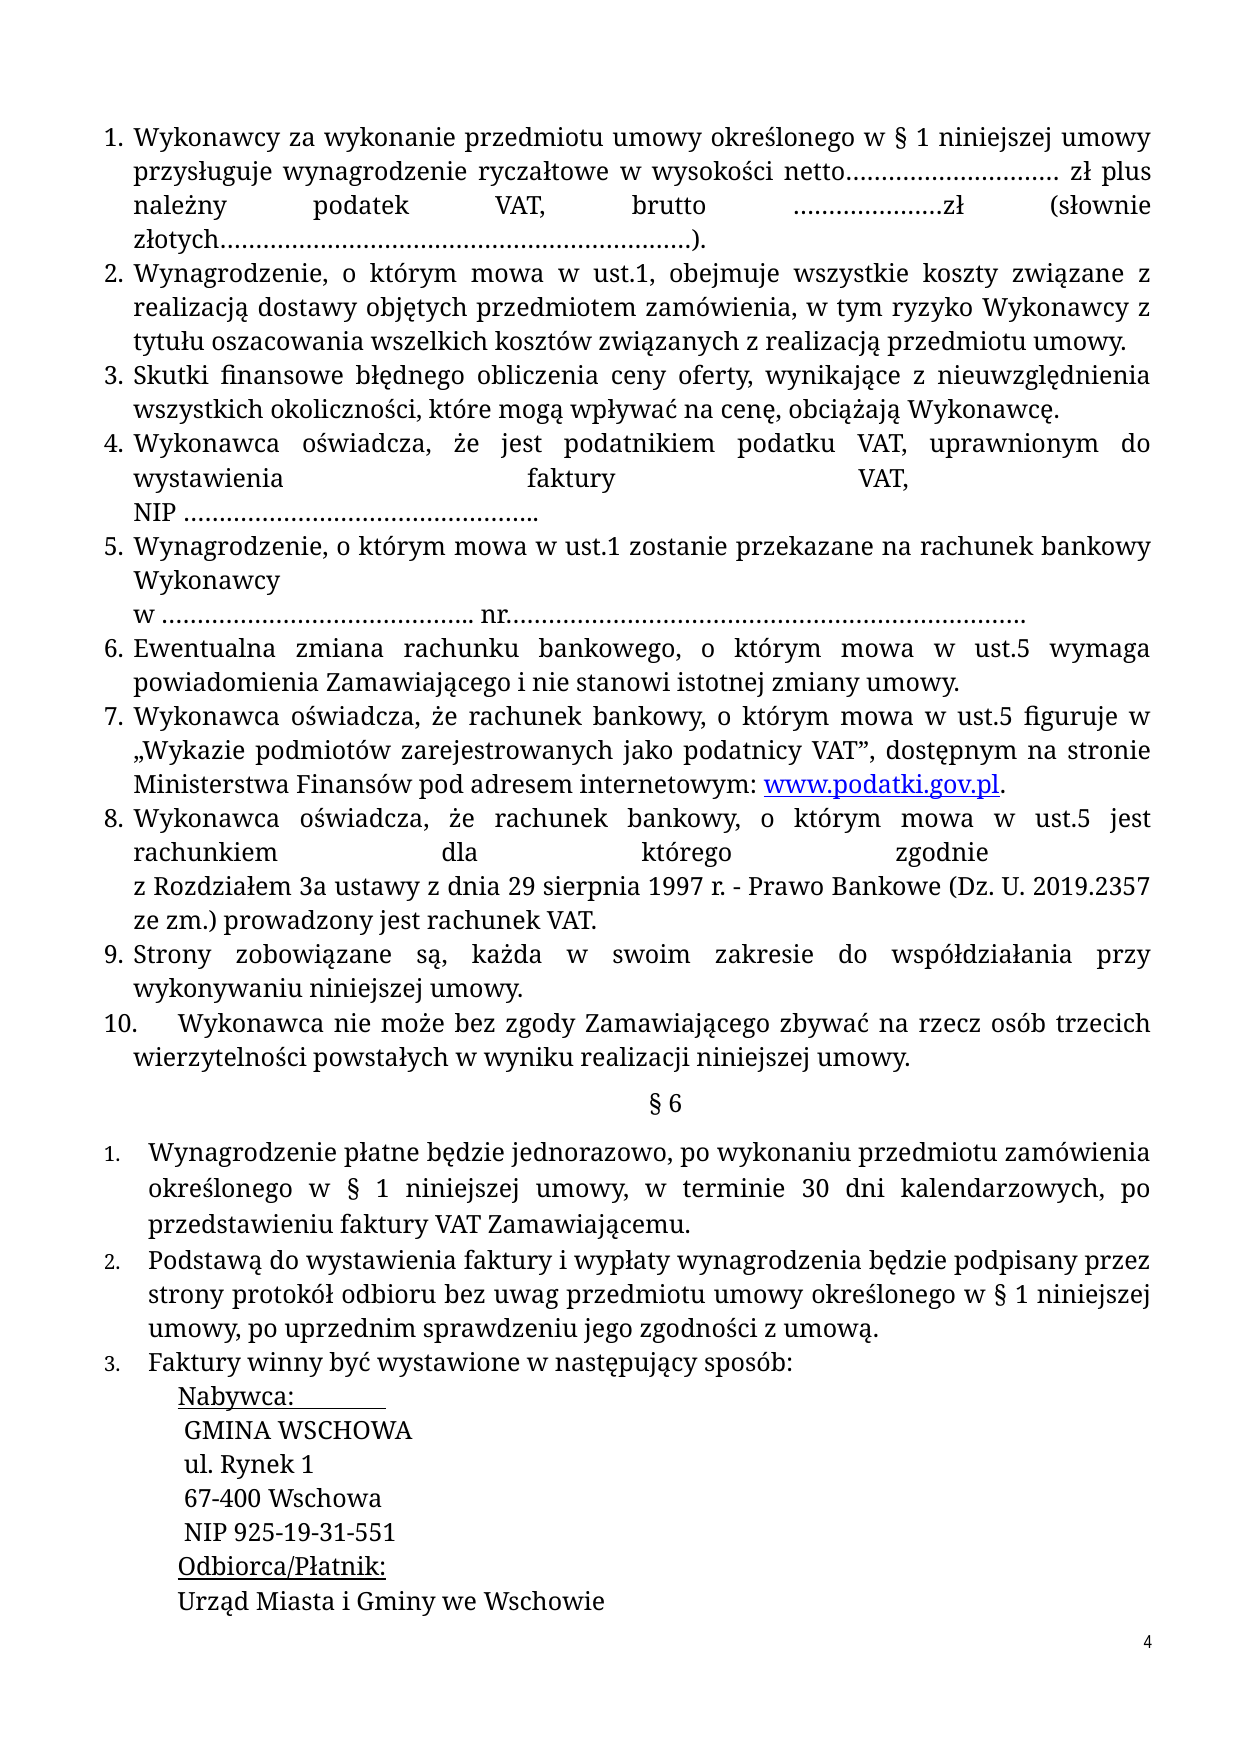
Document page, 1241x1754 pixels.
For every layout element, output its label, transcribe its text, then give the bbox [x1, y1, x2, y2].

list § 6 [178, 1086, 1152, 1120]
list Ewentualna zmiana rachunku bankowego, o którym mowa w ust.5 wymaga powiadomienia Zamawiającego i nie stanowi istotnej zmiany umowy. [103, 631, 1152, 699]
text Urząd Miasta i Gminy we Wschowie [177, 1583, 1152, 1617]
list Wykonawcy za wykonanie przedmiotu umowy określonego w § 1 niniejszej umowy przysługuje wynagrodzenie ryczałtowe w wysokości netto………………………… zł plus należny podatek VAT, brutto …………………zł (słownie złotych…………………………………………………………). [103, 119, 1152, 256]
text 67-400 Wschowa [177, 1481, 1152, 1515]
text Nabywca: [177, 1379, 1152, 1413]
text Odbiorca/Płatnik: [177, 1549, 1152, 1583]
list Skutki finansowe błędnego obliczenia ceny oferty, wynikające z nieuwzględnienia wszystkich okoliczności, które mogą wpływać na cenę, obciążają Wykonawcę. [103, 358, 1152, 426]
list Wykonawca oświadcza, że rachunek bankowy, o którym mowa w ust.5 jest rachunkiem dla którego zgodnie z Rozdziałem 3a ustawy z dnia 29 sierpnia 1997 r. - Prawo Bankowe (Dz. U. 2019.2357 ze zm.) prowadzony jest rachunek VAT. [103, 801, 1152, 937]
list Wynagrodzenie, o którym mowa w ust.1 zostanie przekazane na rachunek bankowy Wykonawcy w …………………………………….. nr………………………………………………………………. [103, 528, 1152, 631]
list Wykonawca oświadcza, że jest podatnikiem podatku VAT, uprawnionym do wystawienia faktury VAT, NIP ………………………………………….. [103, 426, 1152, 528]
list Strony zobowiązane są, każda w swoim zakresie do współdziałania przy wykonywaniu niniejszej umowy. [103, 937, 1152, 1005]
list Wykonawca oświadcza, że rachunek bankowy, o którym mowa w ust.5 figuruje w „Wykazie podmiotów zarejestrowanych jako podatnicy VAT”, dostępnym na stronie Ministerstwa Finansów pod adresem internetowym: www.podatki.gov.pl. [103, 699, 1152, 801]
text GMINA WSCHOWA [177, 1413, 1152, 1447]
text NIP 925-19-31-551 [177, 1515, 1152, 1549]
text ul. Rynek 1 [177, 1447, 1152, 1481]
list Wykonawca nie może bez zgody Zamawiającego zbywać na rzecz osób trzecich wierzytelności powstałych w wyniku realizacji niniejszej umowy. [103, 1005, 1152, 1073]
list Wynagrodzenie, o którym mowa w ust.1, obejmuje wszystkie koszty związane z realizacją dostawy objętych przedmiotem zamówienia, w tym ryzyko Wykonawcy z tytułu oszacowania wszelkich kosztów związanych z realizacją przedmiotu umowy. [103, 256, 1152, 358]
list Faktury winny być wystawione w następujący sposób: [103, 1345, 1152, 1379]
list Podstawą do wystawienia faktury i wypłaty wynagrodzenia będzie podpisany przez strony protokół odbioru bez uwag przedmiotu umowy określonego w § 1 niniejszej umowy, po uprzednim sprawdzeniu jego zgodności z umową. [103, 1242, 1152, 1345]
list Wynagrodzenie płatne będzie jednorazowo, po wykonaniu przedmiotu zamówienia określonego w § 1 niniejszej umowy, w terminie 30 dni kalendarzowych, po przedstawieniu faktury VAT Zamawiającemu. [103, 1134, 1152, 1241]
